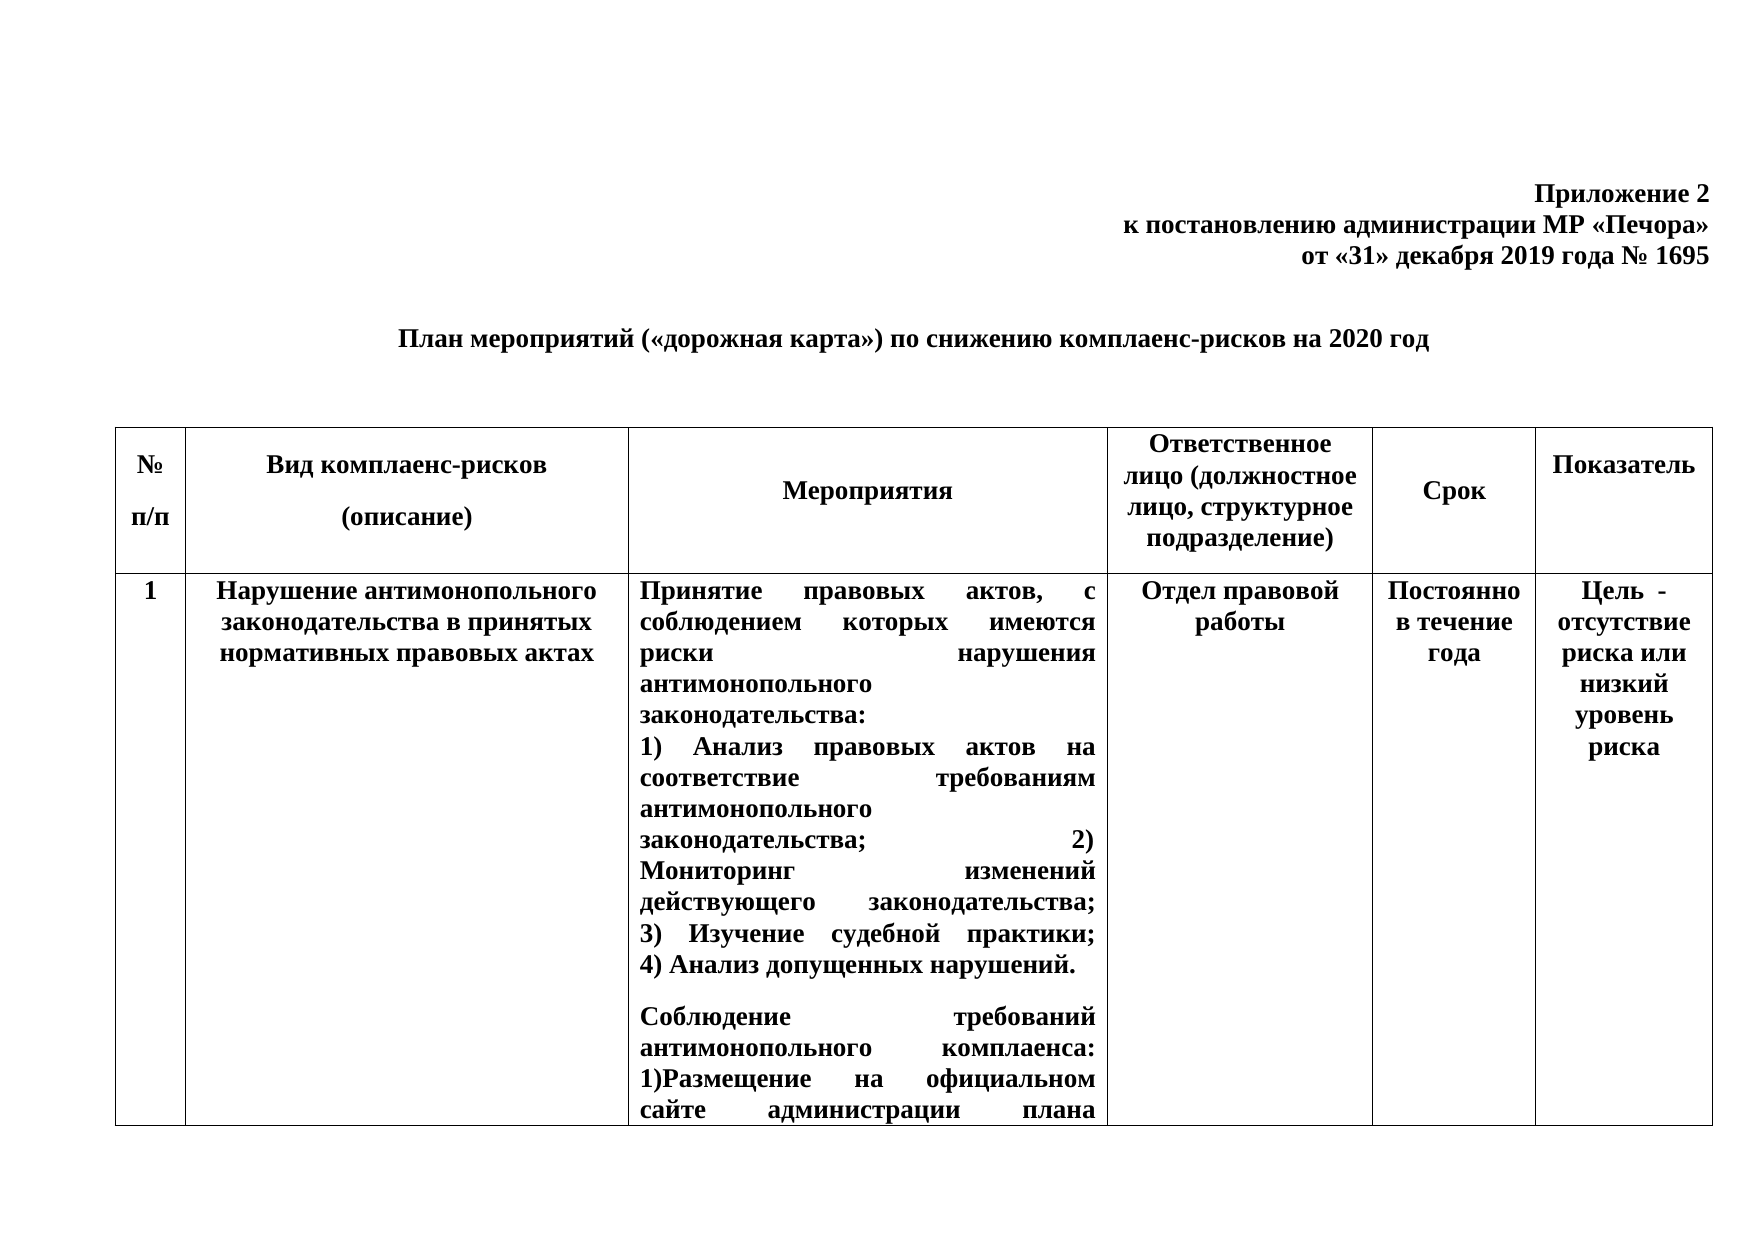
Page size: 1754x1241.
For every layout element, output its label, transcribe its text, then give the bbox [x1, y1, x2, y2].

table_header Мероприятия [629, 428, 1107, 573]
table_header № п/п [116, 428, 185, 573]
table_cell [1108, 574, 1372, 1125]
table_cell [1373, 574, 1535, 1125]
text План мероприятий («дорожная карта») по снижению комплаенс-рисков на 2020 год [118, 323, 1709, 354]
text к постановлению администрации МР «Печора» [118, 208, 1709, 239]
table_header Вид комплаенс-рисков (описание) [186, 428, 628, 573]
text от «31» декабря 2019 года № 1695 [118, 239, 1709, 271]
table_header Показатель [1536, 428, 1712, 573]
text Приложение 2 [118, 177, 1709, 208]
table_cell 1 [116, 574, 185, 1125]
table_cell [629, 574, 1107, 1125]
table_header Ответственное лицо (должностное лицо, структурное подразделение) [1108, 428, 1372, 573]
table_header Срок [1373, 428, 1535, 573]
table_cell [186, 574, 628, 1125]
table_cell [1536, 574, 1712, 1125]
